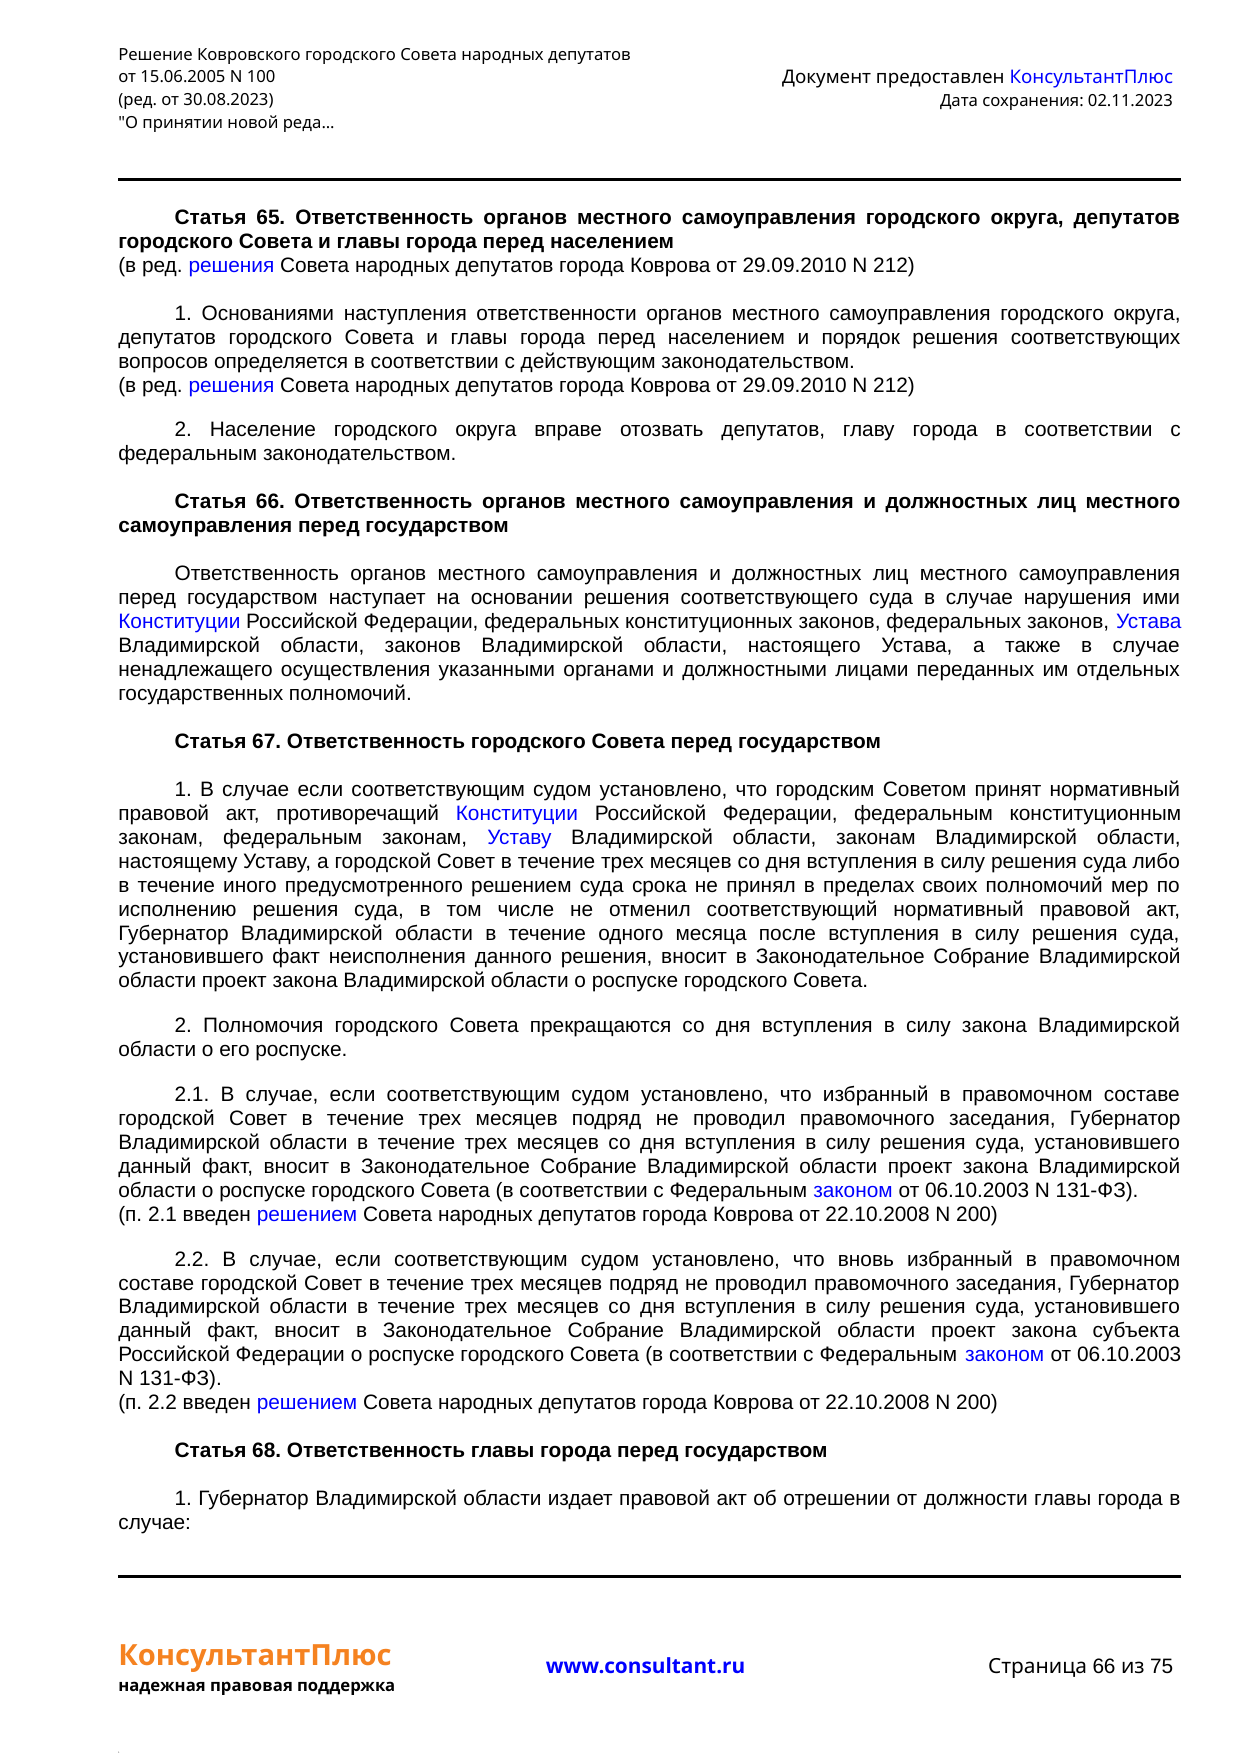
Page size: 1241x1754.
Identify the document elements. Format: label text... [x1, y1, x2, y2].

text 2.2. В случае, если соответствующим судом установлено, что вновь избранный в правомочном составе городской Совет в течение трех месяцев подряд не проводил правомочного заседания, Губернатор Владимирской области в течение трех месяцев со дня вступления в силу решения суда, установившего данный факт, вносит в Законодательное Собрание Владимирской области проект закона субъекта Российской Федерации о роспуске городского Совета (в соответствии с Федеральным законом от 06.10.2003 N 131-ФЗ). [118, 1246, 1181, 1390]
text (п. 2.1 введен решением Совета народных депутатов города Коврова от 22.10.2008 N 200) [118, 1202, 1181, 1226]
text 2.1. В случае, если соответствующим судом установлено, что избранный в правомочном составе городской Совет в течение трех месяцев подряд не проводил правомочного заседания, Губернатор Владимирской области в течение трех месяцев со дня вступления в силу решения суда, установившего данный факт, вносит в Законодательное Собрание Владимирской области проект закона Владимирской области о роспуске городского Совета (в соответствии с Федеральным законом от 06.10.2003 N 131-ФЗ). [118, 1082, 1181, 1202]
title Статья 67. Ответственность городского Совета перед государством [118, 729, 1181, 753]
text Ответственность органов местного самоуправления и должностных лиц местного самоуправления перед государством наступает на основании решения соответствующего суда в случае нарушения ими Конституции Российской Федерации, федеральных конституционных законов, федеральных законов, Устава Владимирской области, законов Владимирской области, настоящего Устава, а также в случае ненадлежащего осуществления указанными органами и должностными лицами переданных им отдельных государственных полномочий. [118, 561, 1181, 705]
text 1. Основаниями наступления ответственности органов местного самоуправления городского округа, депутатов городского Совета и главы города перед населением и порядок решения соответствующих вопросов определяется в соответствии с действующим законодательством. [118, 301, 1181, 372]
text 2. Полномочия городского Совета прекращаются со дня вступления в силу закона Владимирской области о его роспуске. [118, 1013, 1181, 1061]
title Статья 65. Ответственность органов местного самоуправления городского округа, депутатов городского Совета и главы города перед населением [118, 205, 1181, 253]
text 1. Губернатор Владимирской области издает правовой акт об отрешении от должности главы города в случае: [118, 1486, 1181, 1534]
title Статья 68. Ответственность главы города перед государством [118, 1438, 1181, 1462]
text (в ред. решения Совета народных депутатов города Коврова от 29.09.2010 N 212) [118, 372, 1181, 396]
text 2. Население городского округа вправе отозвать депутатов, главу города в соответствии с федеральным законодательством. [118, 417, 1181, 465]
text (п. 2.2 введен решением Совета народных депутатов города Коврова от 22.10.2008 N 200) [118, 1390, 1181, 1414]
text 1. В случае если соответствующим судом установлено, что городским Советом принят нормативный правовой акт, противоречащий Конституции Российской Федерации, федеральным конституционным законам, федеральным законам, Уставу Владимирской области, законам Владимирской области, настоящему Уставу, а городской Совет в течение трех месяцев со дня вступления в силу решения суда либо в течение иного предусмотренного решением суда срока не принял в пределах своих полномочий мер по исполнению решения суда, в том числе не отменил соответствующий нормативный правовой акт, Губернатор Владимирской области в течение одного месяца после вступления в силу решения суда, установившего факт неисполнения данного решения, вносит в Законодательное Собрание Владимирской области проект закона Владимирской области о роспуске городского Совета. [118, 777, 1181, 992]
title Статья 66. Ответственность органов местного самоуправления и должностных лиц местного самоуправления перед государством [118, 489, 1181, 537]
text (в ред. решения Совета народных депутатов города Коврова от 29.09.2010 N 212) [118, 253, 1181, 277]
